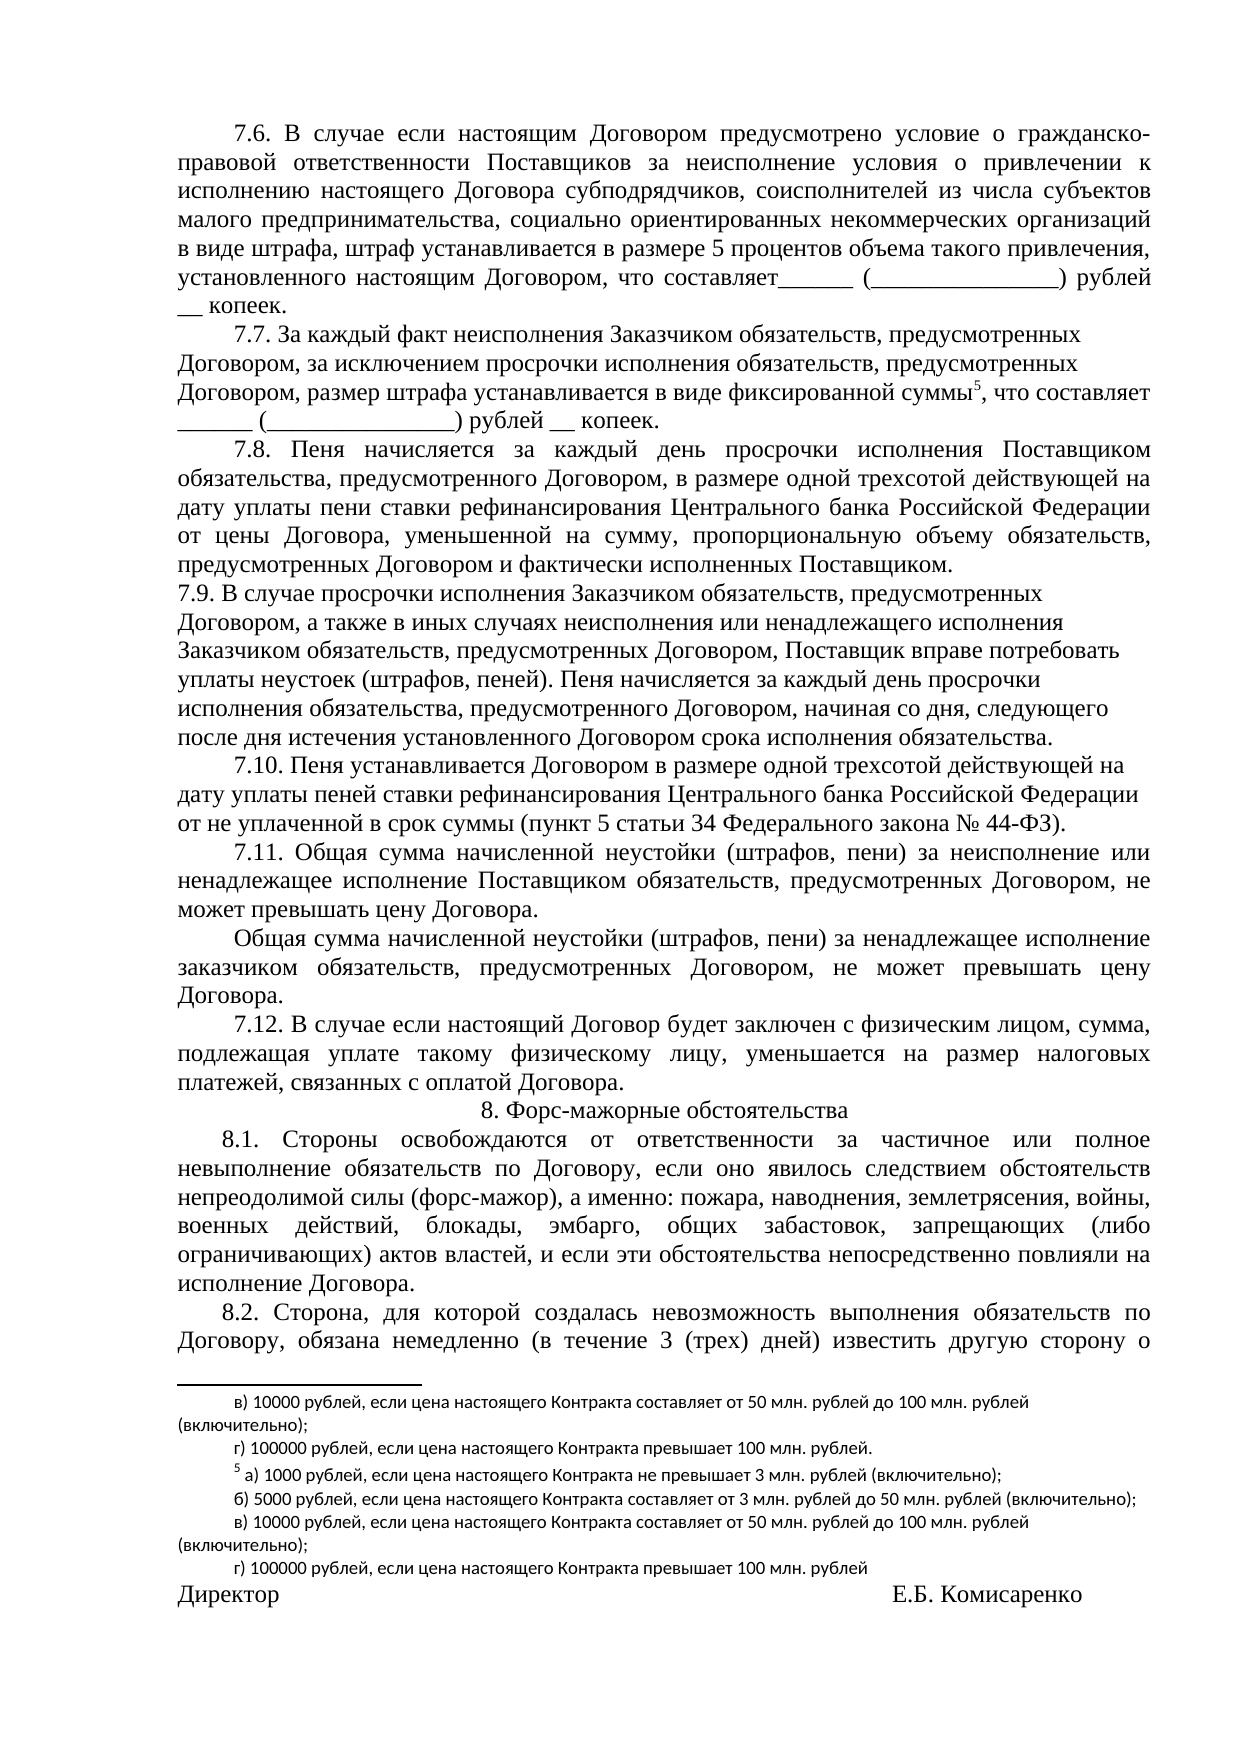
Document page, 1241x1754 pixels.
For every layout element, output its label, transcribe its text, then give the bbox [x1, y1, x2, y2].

text 8. Форс-мажорные обстоятельства [177, 1096, 1152, 1124]
text 7.11. Общая сумма начисленной неустойки (штрафов, пени) за неисполнение или ненадлежащее исполнение Поставщиком обязательств, предусмотренных Договором, не может превышать цену Договора. [177, 837, 1152, 923]
text 7.10. Пеня устанавливается Договором в размере одной трехсотой действующей на дату уплаты пеней ставки рефинансирования Центрального банка Российской Федерации от не уплаченной в срок суммы (пункт 5 статьи 34 Федерального закона № 44-ФЗ). [177, 751, 1152, 837]
text 7.6. В случае если настоящим Договором предусмотрено условие о гражданско-правовой ответственности Поставщиков за неисполнение условия о привлечении к исполнению настоящего Договора субподрядчиков, соисполнителей из числа субъектов малого предпринимательства, социально ориентированных некоммерческих организаций в виде штрафа, штраф устанавливается в размере 5 процентов объема такого привлечения, установленного настоящим Договором, что составляет______ (_______________) рублей __ копеек. [177, 118, 1152, 319]
text 7.7. За каждый факт неисполнения Заказчиком обязательств, предусмотренных Договором, за исключением просрочки исполнения обязательств, предусмотренных Договором, размер штрафа устанавливается в виде фиксированной суммы, что составляет ______ (_______________) рублей __ копеек. [177, 319, 1152, 434]
text Общая сумма начисленной неустойки (штрафов, пени) за ненадлежащее исполнение заказчиком обязательств, предусмотренных Договором, не может превышать цену Договора. [177, 923, 1152, 1009]
text 7.12. В случае если настоящий Договор будет заключен с физическим лицом, сумма, подлежащая уплате такому физическому лицу, уменьшается на размер налоговых платежей, связанных с оплатой Договора. [177, 1009, 1152, 1096]
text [177, 1297, 1152, 1354]
text 7.8. Пеня начисляется за каждый день просрочки исполнения Поставщиком обязательства, предусмотренного Договором, в размере одной трехсотой действующей на дату уплаты пени ставки рефинансирования Центрального банка Российской Федерации от цены Договора, уменьшенной на сумму, пропорциональную объему обязательств, предусмотренных Договором и фактически исполненных Поставщиком. [177, 434, 1152, 578]
text 8.1. Стороны освобождаются от ответственности за частичное или полное невыполнение обязательств по Договору, если оно явилось следствием обстоятельств непреодолимой силы (форс-мажор), а именно: пожара, наводнения, землетрясения, войны, военных действий, блокады, эмбарго, общих забастовок, запрещающих (либо ограничивающих) актов властей, и если эти обстоятельства непосредственно повлияли на исполнение Договора. [177, 1124, 1152, 1297]
text 7.9. В случае просрочки исполнения Заказчиком обязательств, предусмотренных Договором, а также в иных случаях неисполнения или ненадлежащего исполнения Заказчиком обязательств, предусмотренных Договором, Поставщик вправе потребовать уплаты неустоек (штрафов, пеней). Пеня начисляется за каждый день просрочки исполнения обязательства, предусмотренного Договором, начиная со дня, следующего после дня истечения установленного Договором срока исполнения обязательства. [177, 578, 1152, 751]
